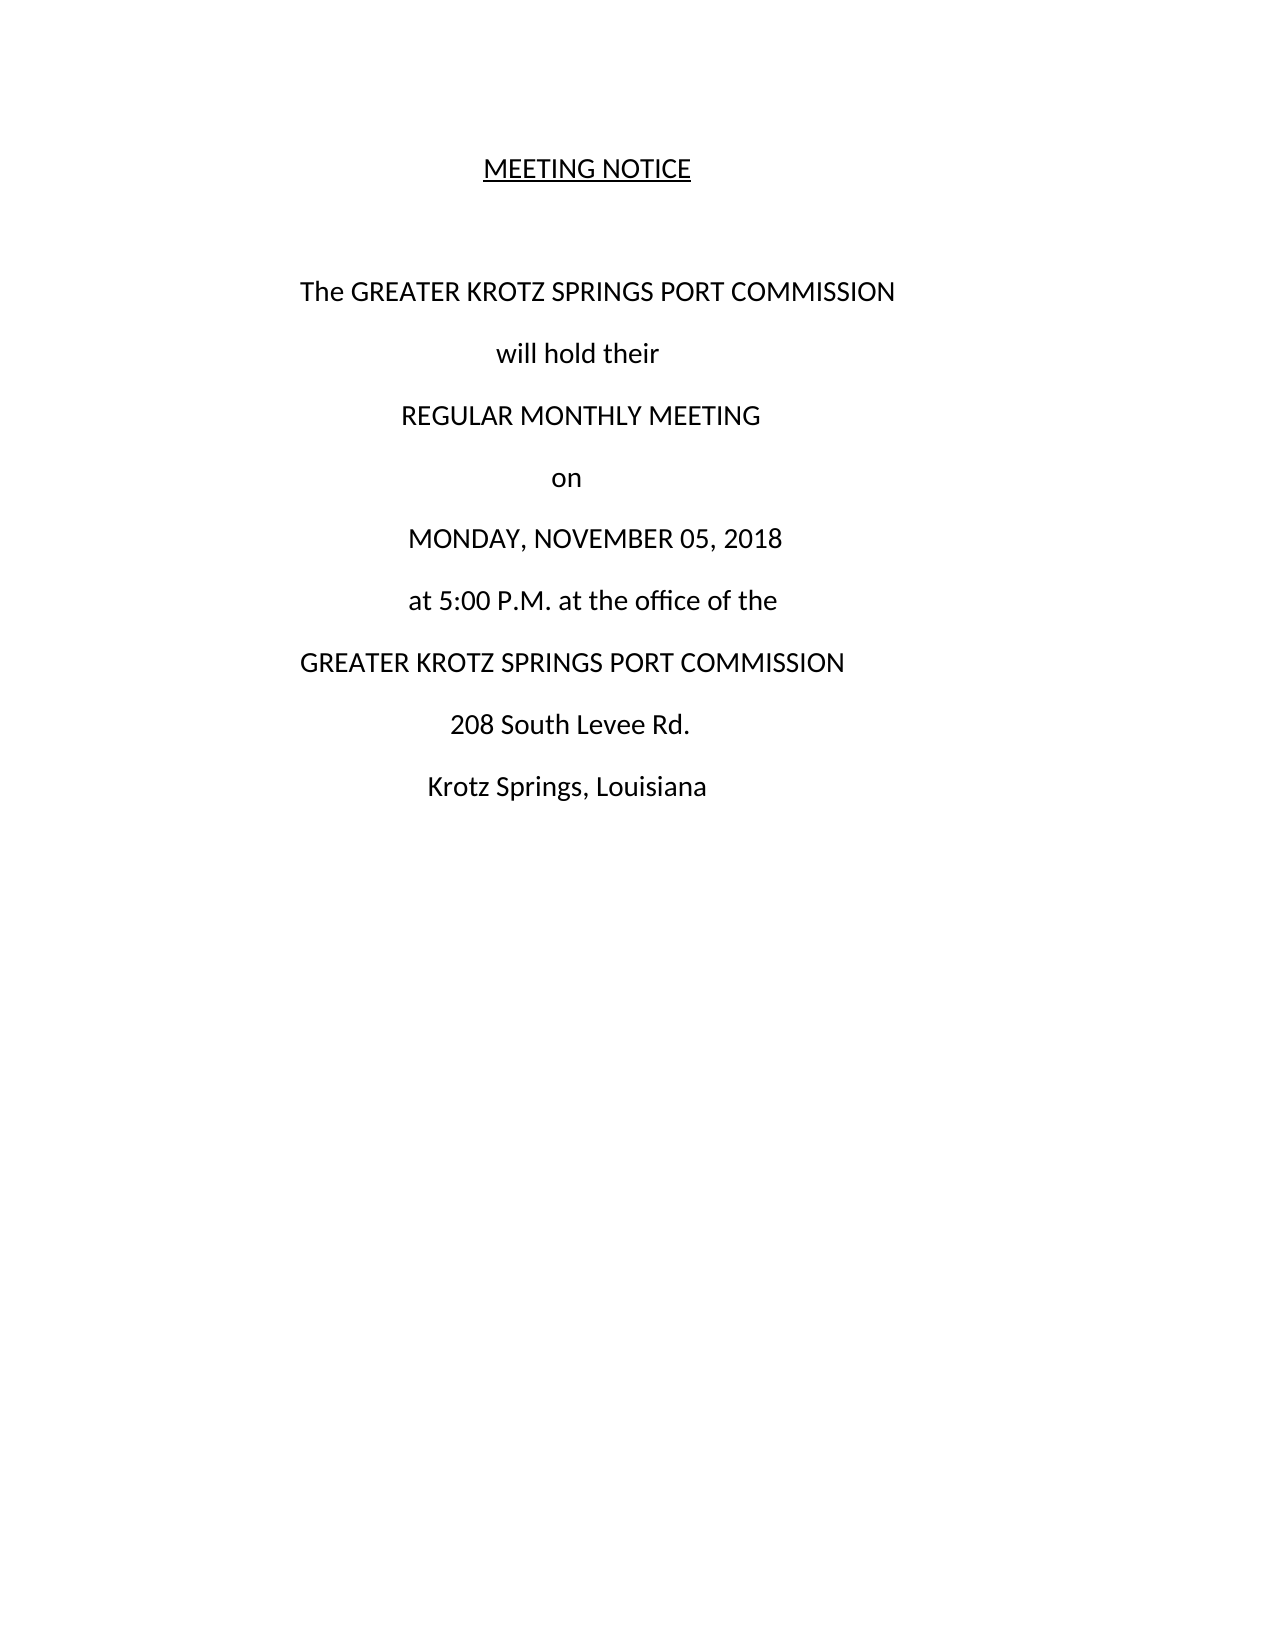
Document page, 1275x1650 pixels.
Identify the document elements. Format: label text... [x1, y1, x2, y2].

text Krotz Springs, Louisiana [375, 768, 1125, 803]
text MONDAY, NOVEMBER 05, 2018 [150, 521, 1125, 556]
text on [450, 459, 1125, 494]
text REGULAR MONTHLY MEETING [300, 397, 1125, 433]
text The GREATER KROTZ SPRINGS PORT COMMISSION [225, 273, 1125, 309]
text 208 South Levee Rd. [375, 706, 1125, 742]
text will hold their [375, 335, 1125, 371]
text GREATER KROTZ SPRINGS PORT COMMISSION [150, 644, 1125, 680]
text MEETING NOTICE [375, 150, 1125, 186]
text at 5:00 P.M. at the office of the [150, 582, 1125, 618]
